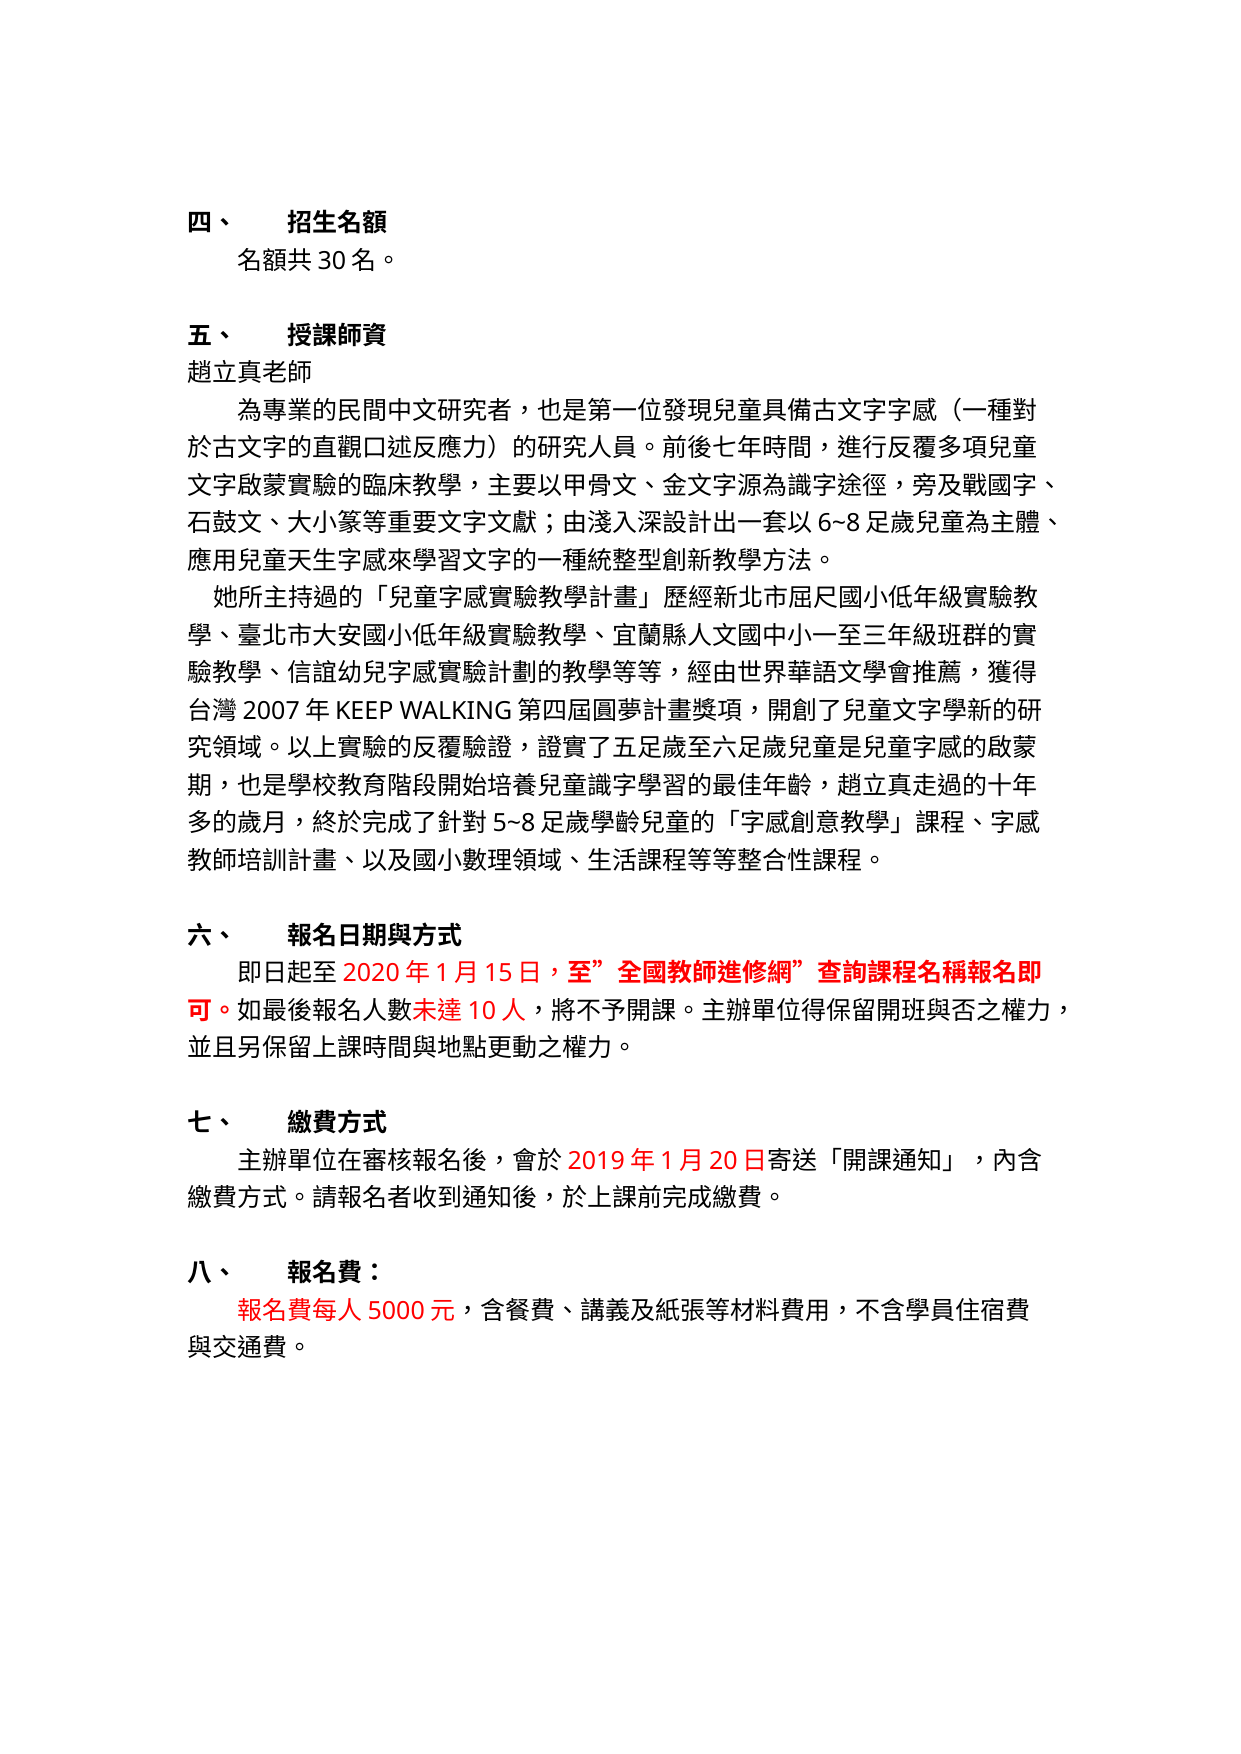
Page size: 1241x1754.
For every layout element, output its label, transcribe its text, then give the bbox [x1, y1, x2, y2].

text 報名費每人5000元，含餐費、講義及紙張等材料費用，不含學員住宿費與交通費。 [187, 1289, 1053, 1364]
text 即日起至2020年1月15日，至”全國教師進修網”查詢課程名稱報名即可。如最後報名人數未達10人，將不予開課。主辦單位得保留開班與否之權力，並且另保留上課時間與地點更動之權力。 [187, 952, 1053, 1064]
list 授課師資 [187, 314, 1053, 352]
text 主辦單位在審核報名後，會於2019年1月20日寄送「開課通知」，內含繳費方式。請報名者收到通知後，於上課前完成繳費。 [187, 1139, 1053, 1214]
text 名額共30名。 [187, 239, 1053, 277]
text 趙立真老師 [187, 352, 1053, 389]
list 報名日期與方式 [187, 914, 1053, 952]
text 她所主持過的「兒童字感實驗教學計畫」歷經新北市屈尺國小低年級實驗教學、臺北市大安國小低年級實驗教學、宜蘭縣人文國中小一至三年級班群的實驗教學、信誼幼兒字感實驗計劃的教學等等，經由世界華語文學會推薦，獲得台灣2007年KEEP WALKING第四屆圓夢計畫獎項，開創了兒童文字學新的研究領域。以上實驗的反覆驗證，證實了五足歲至六足歲兒童是兒童字感的啟蒙期，也是學校教育階段開始培養兒童識字學習的最佳年齡，趙立真走過的十年多的歲月，終於完成了針對5~8足歲學齡兒童的「字感創意教學」課程、字感教師培訓計畫、以及國小數理領域、生活課程等等整合性課程。 [187, 577, 1053, 877]
text 為專業的民間中文研究者，也是第一位發現兒童具備古文字字感（一種對於古文字的直觀口述反應力）的研究人員。前後七年時間，進行反覆多項兒童文字啟蒙實驗的臨床教學，主要以甲骨文、金文字源為識字途徑，旁及戰國字、石鼓文、大小篆等重要文字文獻；由淺入深設計出一套以6~8足歲兒童為主體、應用兒童天生字感來學習文字的一種統整型創新教學方法。 [187, 389, 1053, 577]
list 招生名額 [187, 202, 1053, 239]
list 報名費： [187, 1252, 1053, 1289]
list 繳費方式 [187, 1102, 1053, 1139]
